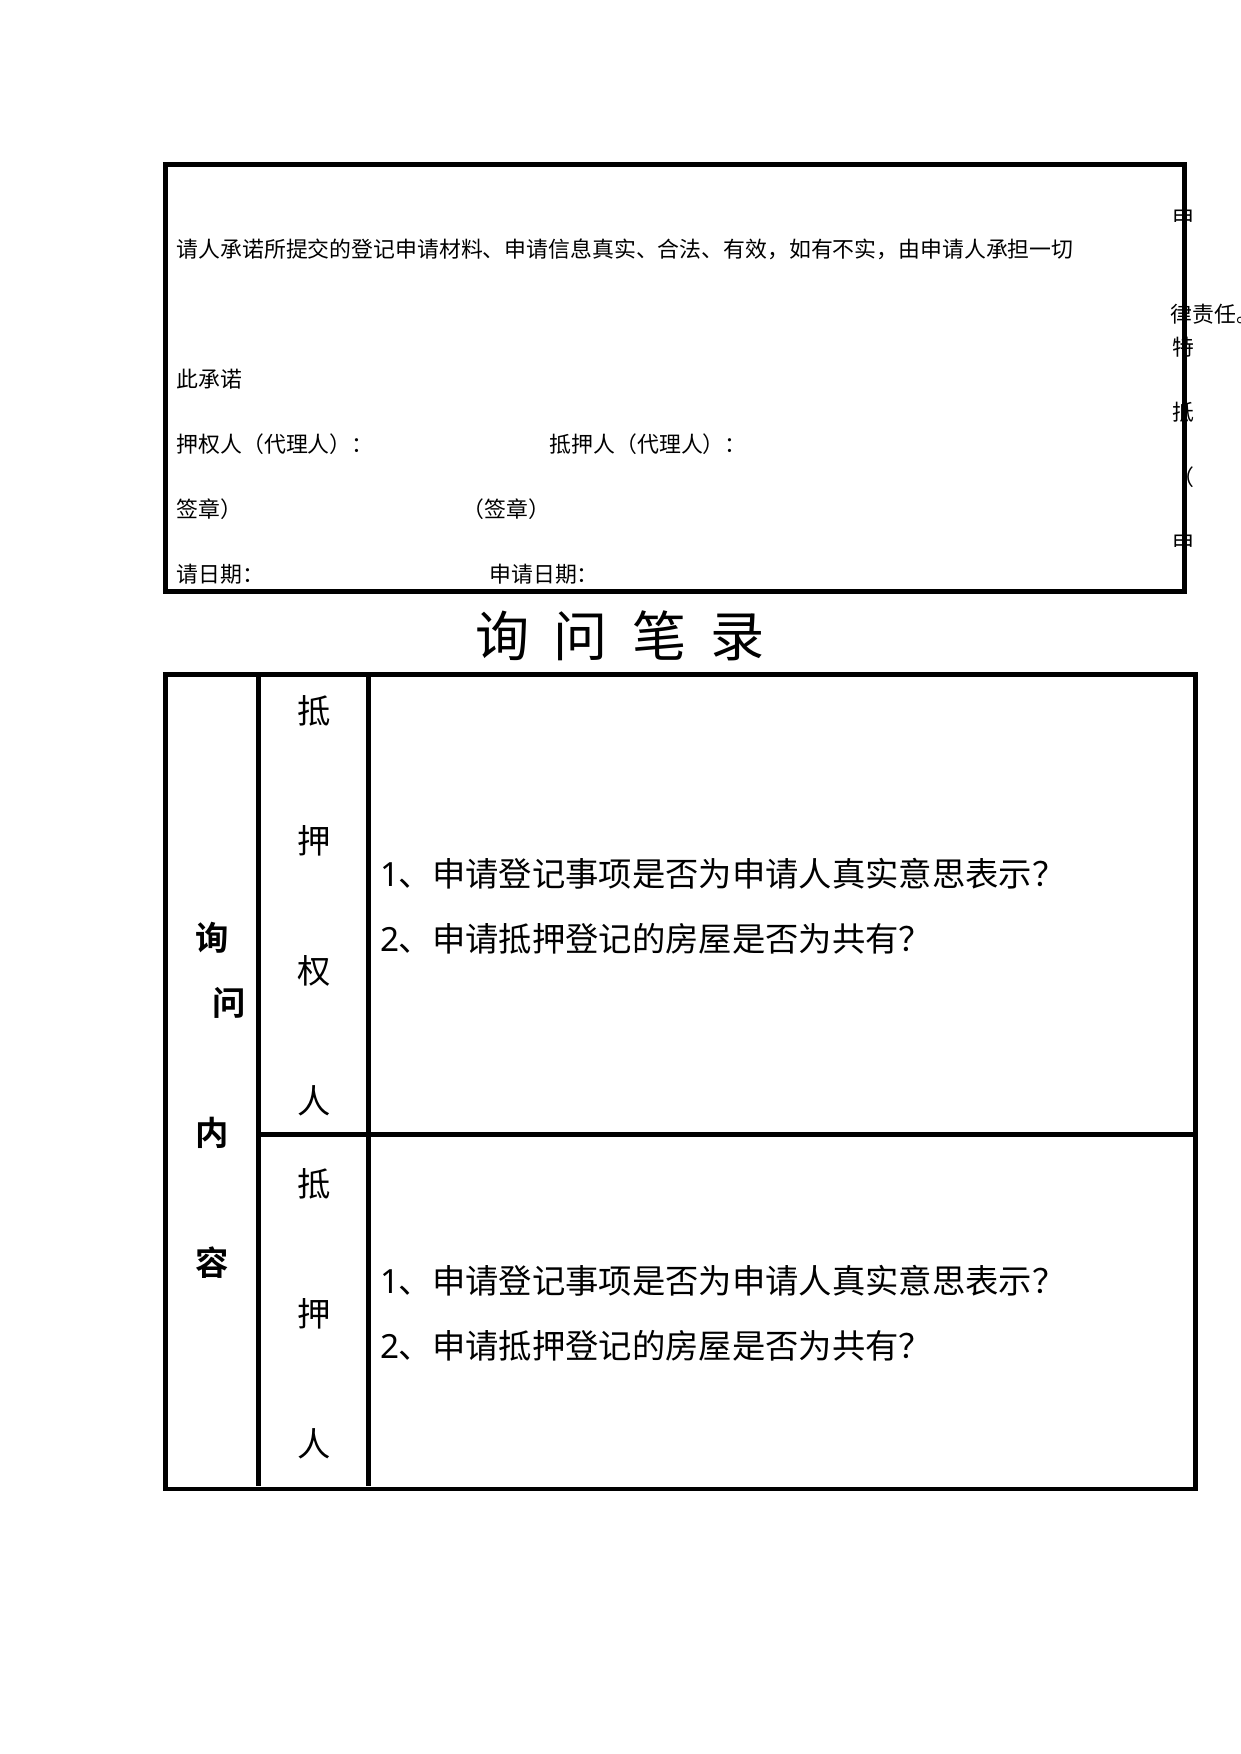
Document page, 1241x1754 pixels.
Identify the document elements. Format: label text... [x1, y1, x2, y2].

table_header 抵 押 权 人 [261, 677, 366, 1132]
table_cell 1、申请登记事项是否为申请人真实意思表示？ 2、申请抵押登记的房屋是否为共有？ [371, 1137, 1193, 1486]
table_header 1、申请登记事项是否为申请人真实意思表示？ 2、申请抵押登记的房屋是否为共有？ [371, 677, 1193, 1132]
table_cell 抵 押 人 [261, 1137, 366, 1486]
table_cell 申请人承诺所提交的登记申请材料、申请信息真实、合法、有效，如有不实，由申请人承担一切 法律责任。 特此承诺 抵押权人（代理人）： 抵押人（代理人）： （签章） （签章） 申请日期： 申请日期： [168, 167, 1182, 589]
text 询 问 笔 录 [187, 594, 1053, 672]
table_header 询 问 内 容 [168, 677, 256, 1486]
